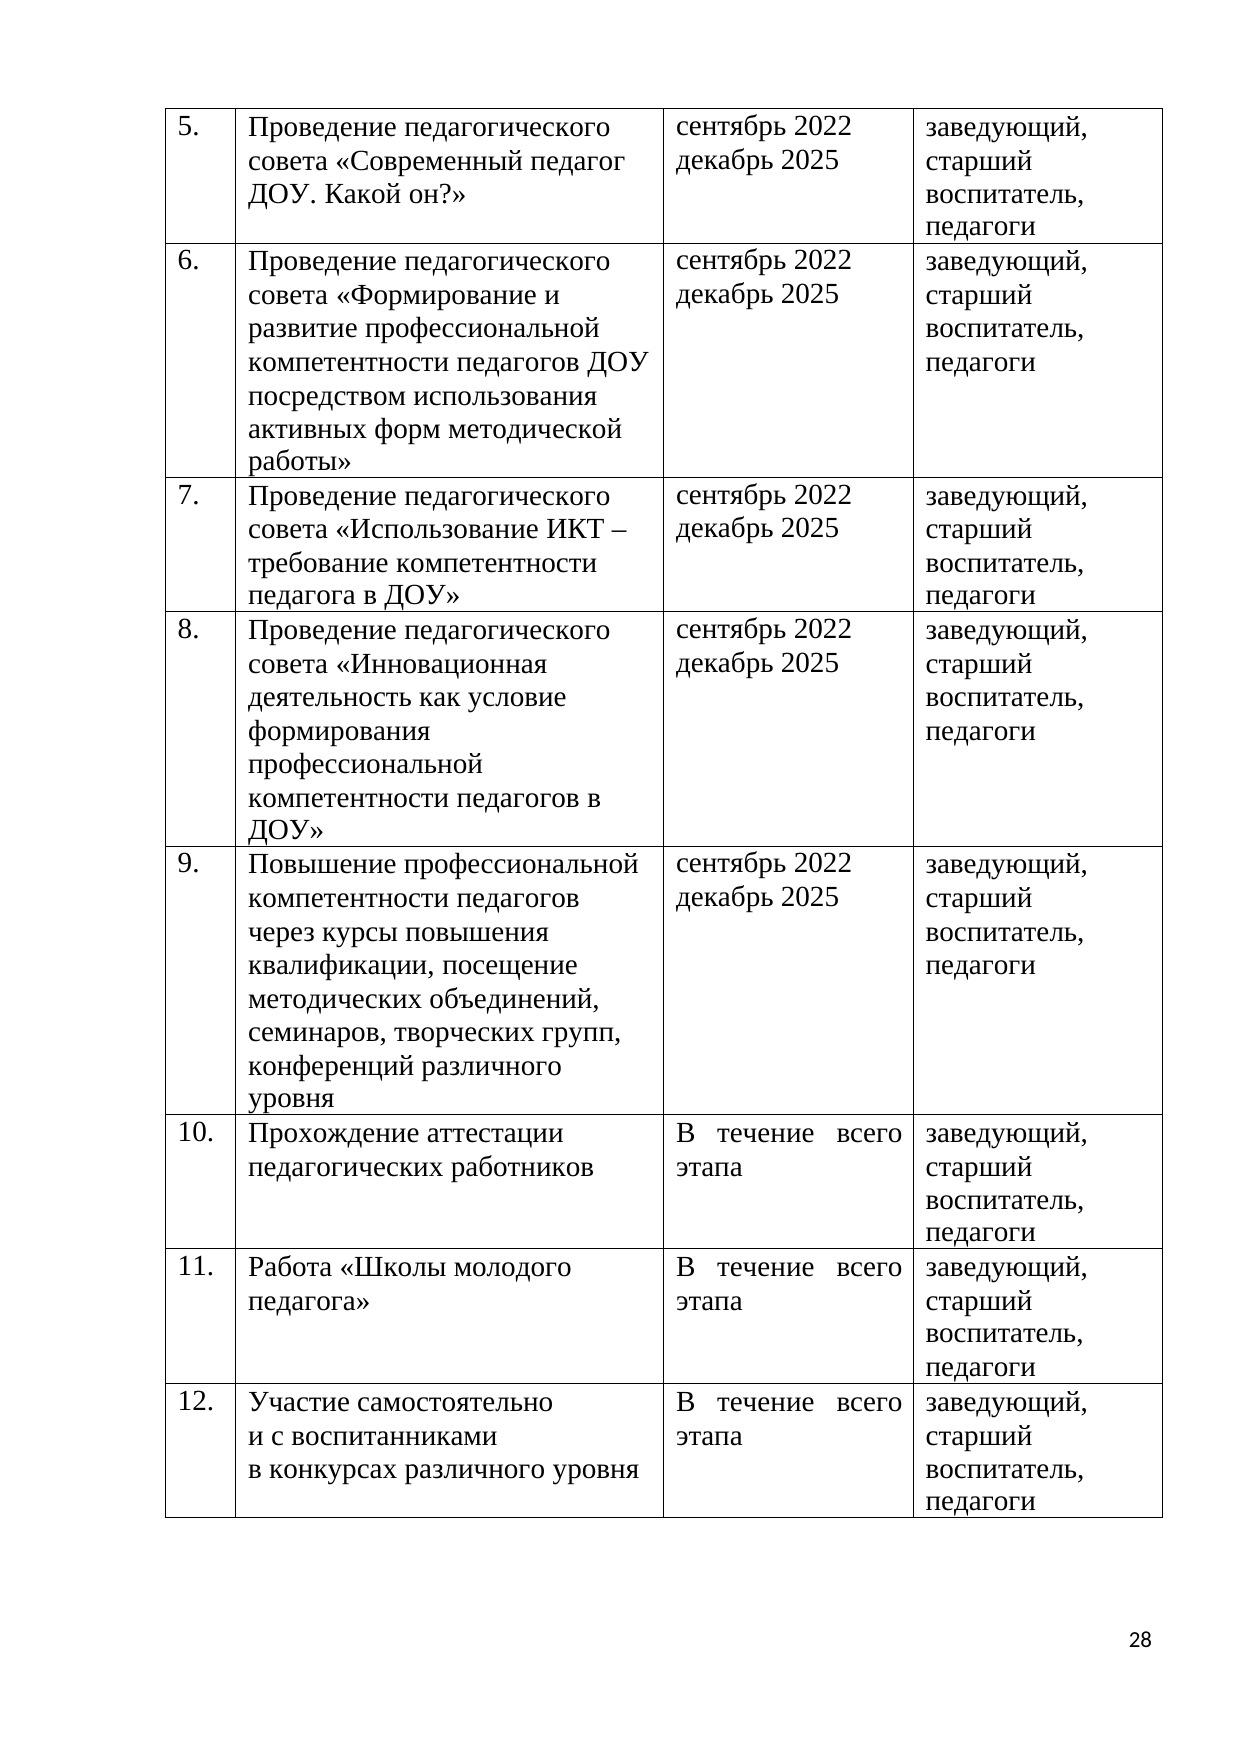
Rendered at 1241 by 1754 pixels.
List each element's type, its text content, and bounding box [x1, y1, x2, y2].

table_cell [914, 109, 1162, 242]
table_cell Прохождение аттестации педагогических работников [236, 1115, 663, 1248]
table_cell заведующий, старший воспитатель, педагоги [914, 1115, 1162, 1248]
table_cell 8. [166, 612, 235, 846]
table_cell В течение всего этапа [664, 1249, 913, 1383]
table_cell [914, 1384, 1162, 1517]
table_cell Работа «Школы молодого педагога» [236, 1249, 663, 1383]
table_cell заведующий, старший воспитатель, педагоги [914, 478, 1162, 611]
table_cell сентябрь 2022 декабрь 2025 [664, 847, 913, 1114]
table_cell 5. [166, 109, 235, 242]
table_cell Проведение педагогического совета «Современный педагог ДОУ. Какой он?» [236, 109, 663, 242]
table_cell сентябрь 2022 декабрь 2025 [664, 478, 913, 611]
table_cell 12. [166, 1384, 235, 1517]
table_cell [914, 1249, 1162, 1383]
table_cell Участие самостоятельно и с воспитанниками в конкурсах различного уровня [236, 1384, 663, 1517]
table_cell 9. [166, 847, 235, 1114]
table_cell Проведение педагогического совета «Использование ИКТ – требование компетентности педагога в ДОУ» [236, 478, 663, 611]
table_cell Проведение педагогического совета «Формирование и развитие профессиональной компетентности педагогов ДОУ посредством использования активных форм методической работы» [236, 244, 663, 477]
table_cell Проведение педагогического совета «Инновационная деятельность как условие формирования профессиональной компетентности педагогов в ДОУ» [236, 612, 663, 846]
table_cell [664, 109, 913, 242]
table_cell заведующий, старший воспитатель, педагоги [914, 847, 1162, 1114]
table_cell 10. [166, 1115, 235, 1248]
table_cell заведующий, старший воспитатель, педагоги [914, 612, 1162, 846]
table_cell Повышение профессиональной компетентности педагогов через курсы повышения квалификации, посещение методических объединений, семинаров, творческих групп, конференций различного уровня [236, 847, 663, 1114]
table_cell 6. [166, 244, 235, 477]
table_cell 11. [166, 1249, 235, 1383]
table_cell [914, 244, 1162, 477]
table_cell сентябрь 2022 декабрь 2025 [664, 612, 913, 846]
table_cell сентябрь 2022 декабрь 2025 [664, 244, 913, 477]
table_cell В течение всего этапа [664, 1115, 913, 1248]
table_cell 7. [166, 478, 235, 611]
table_cell В течение всего этапа [664, 1384, 913, 1517]
